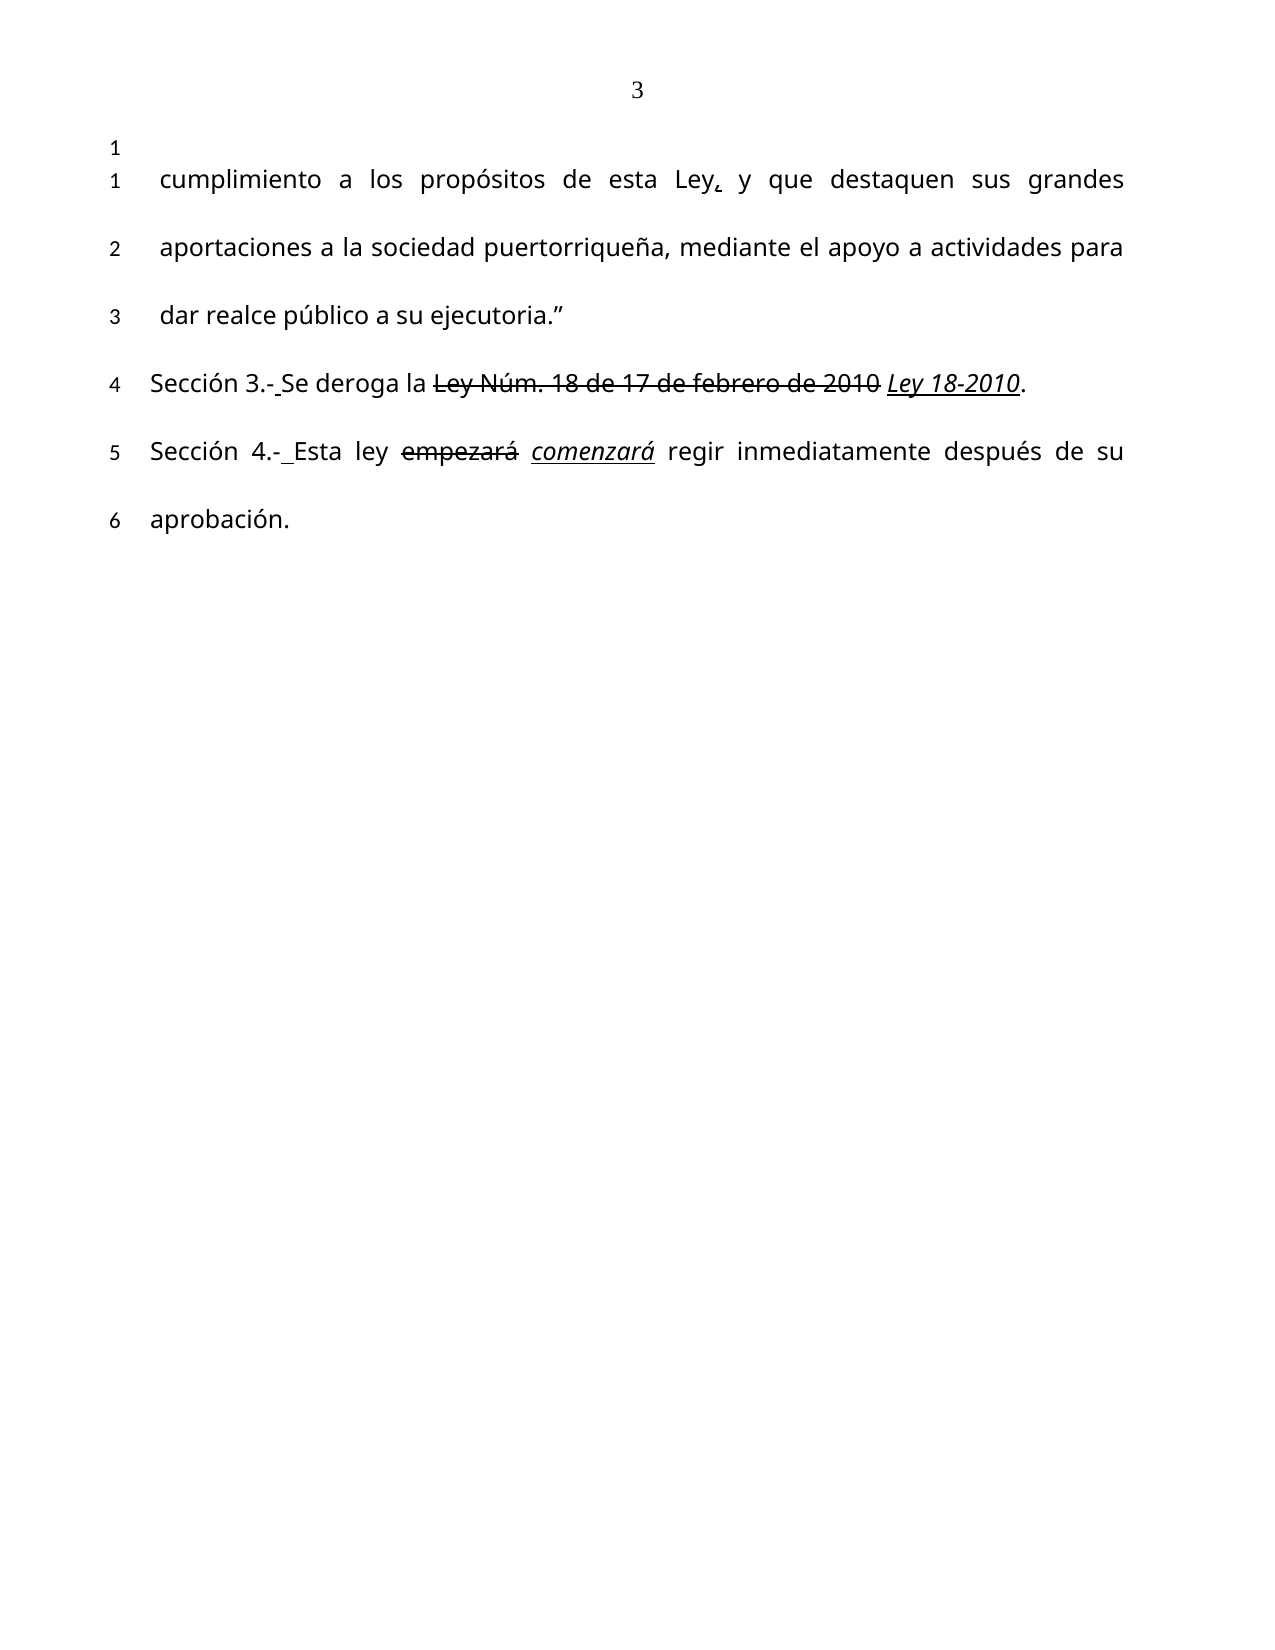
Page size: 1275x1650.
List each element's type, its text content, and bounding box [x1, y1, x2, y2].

text Sección 3.- Se deroga la Ley Núm. 18 de 17 de febrero de 2010 Ley 18-2010. [150, 366, 1125, 400]
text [159, 161, 1125, 332]
text Sección 4.- Esta ley empezará comenzará regir inmediatamente después de su aprobación. [150, 434, 1125, 536]
